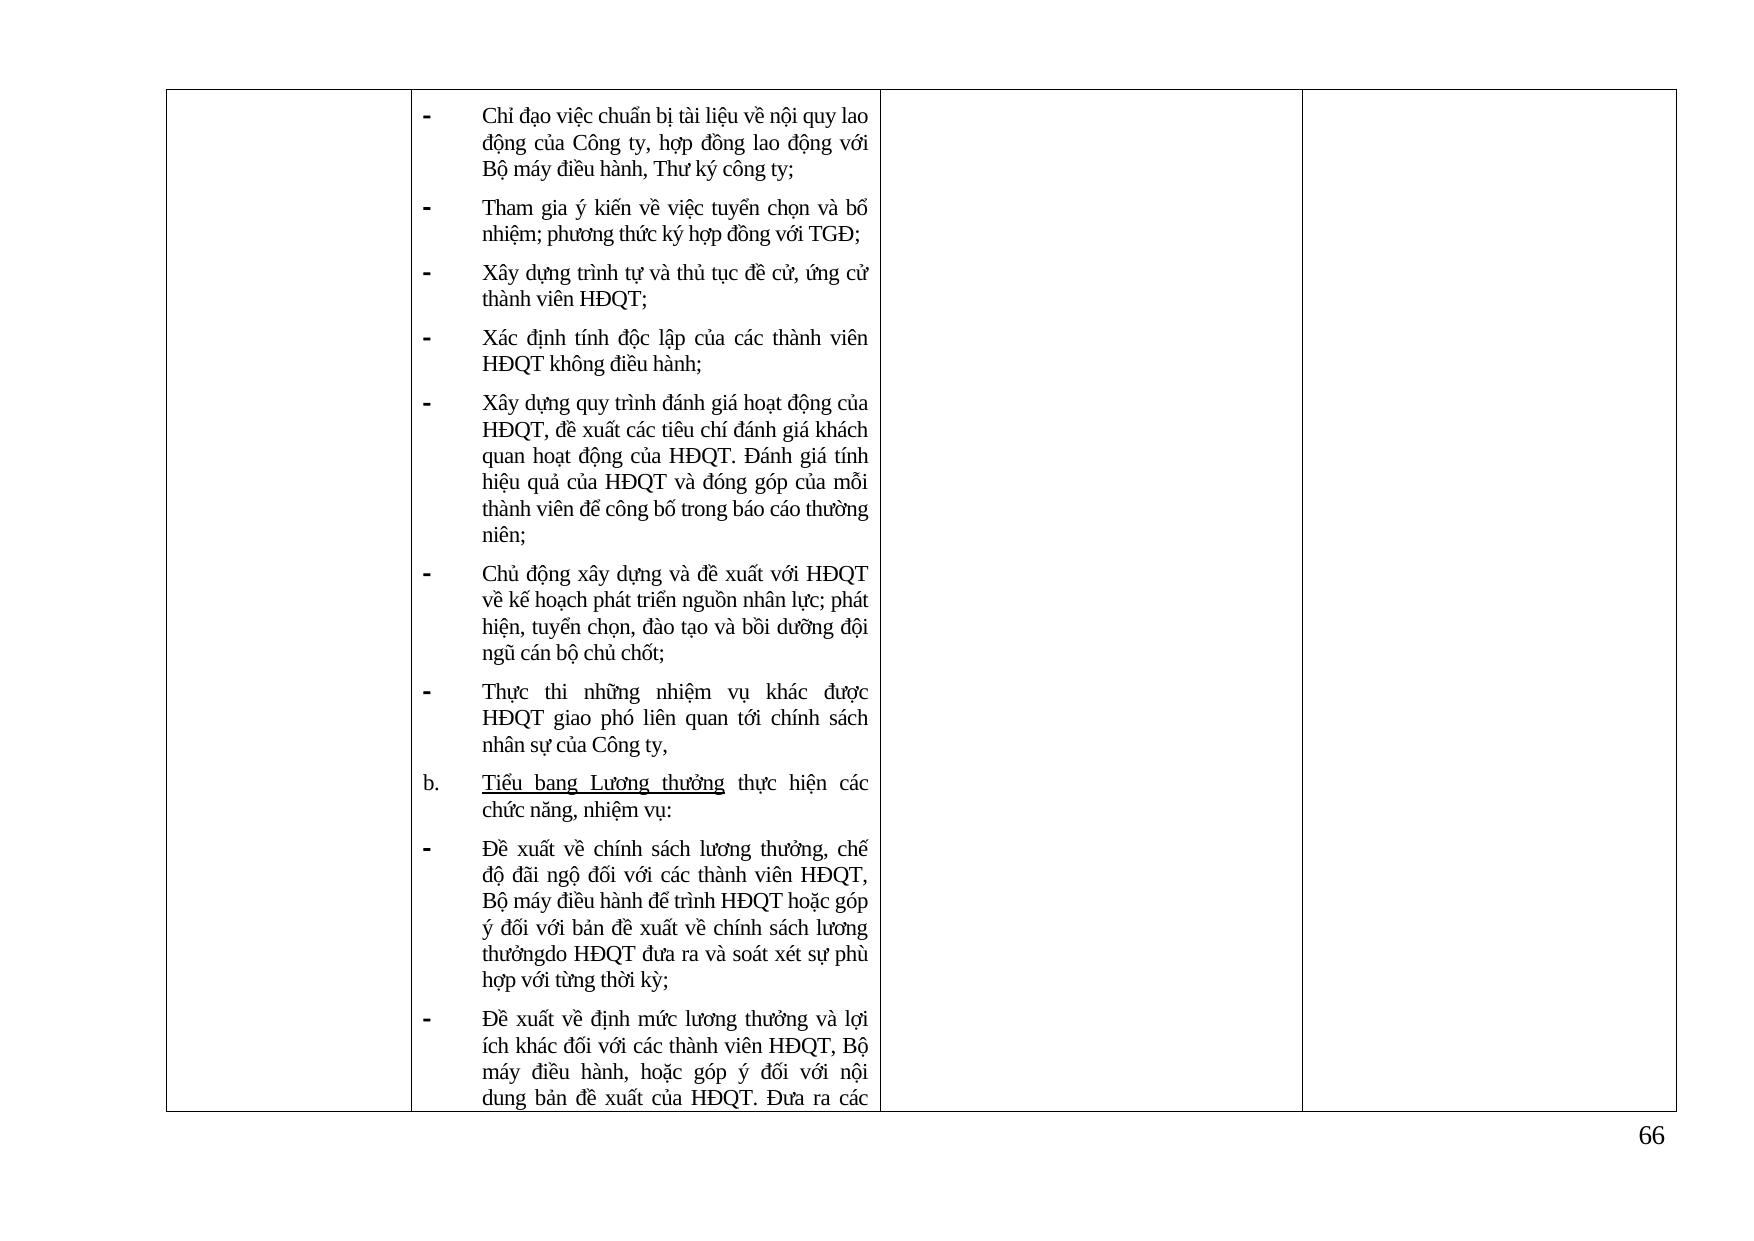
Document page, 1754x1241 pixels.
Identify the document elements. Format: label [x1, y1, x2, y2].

table_cell [167, 90, 411, 1111]
table_cell [412, 90, 880, 1111]
table_cell [881, 90, 1302, 1111]
table_cell [1303, 90, 1676, 1111]
